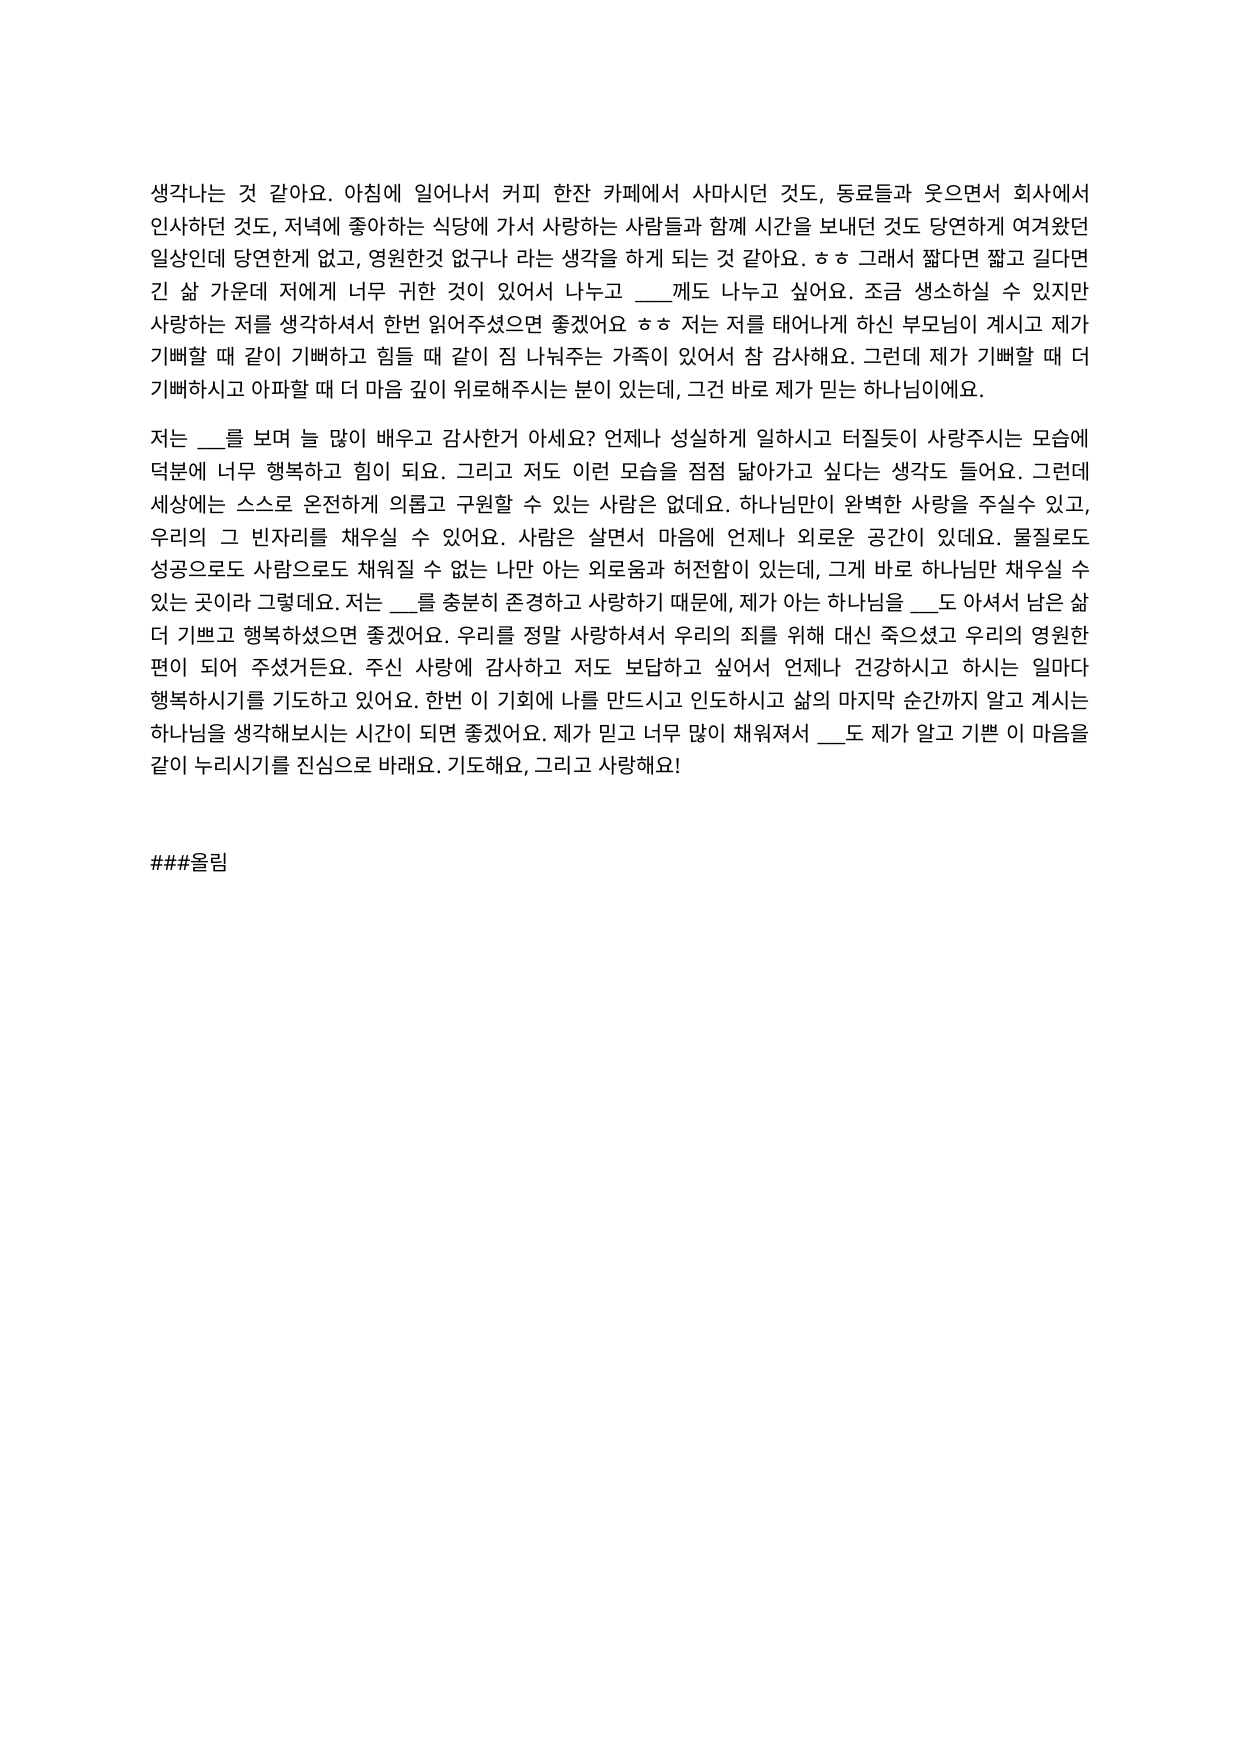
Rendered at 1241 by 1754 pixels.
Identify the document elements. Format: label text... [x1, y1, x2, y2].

text ###올림 [150, 846, 1090, 877]
text 저는 ___를 보며 늘 많이 배우고 감사한거 아세요? 언제나 성실하게 일하시고 터질듯이 사랑주시는 모습에 덕분에 너무 행복하고 힘이 되요. 그리고 저도 이런 모습을 점점 닮아가고 싶다는 생각도 들어요. 그런데 세상에는 스스로 온전하게 의롭고 구원할 수 있는 사람은 없데요. 하나님만이 완벽한 사랑을 주실수 있고, 우리의 그 빈자리를 채우실 수 있어요. 사람은 살면서 마음에 언제나 외로운 공간이 있데요. 물질로도 성공으로도 사람으로도 채워질 수 없는 나만 아는 외로움과 허전함이 있는데, 그게 바로 하나님만 채우실 수 있는 곳이라 그렇데요. 저는 ___를 충분히 존경하고 사랑하기 때문에, 제가 아는 하나님을 ___도 아셔서 남은 삶 더 기쁘고 행복하셨으면 좋겠어요. 우리를 정말 사랑하셔서 우리의 죄를 위해 대신 죽으셨고 우리의 영원한 편이 되어 주셨거든요. 주신 사랑에 감사하고 저도 보답하고 싶어서 언제나 건강하시고 하시는 일마다 행복하시기를 기도하고 있어요. 한번 이 기회에 나를 만드시고 인도하시고 삶의 마지막 순간까지 알고 계시는 하나님을 생각해보시는 시간이 되면 좋겠어요. 제가 믿고 너무 많이 채워져서 ___도 제가 알고 기쁜 이 마음을 같이 누리시기를 진심으로 바래요. 기도해요, 그리고 사랑해요! [150, 423, 1090, 780]
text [150, 177, 1090, 404]
